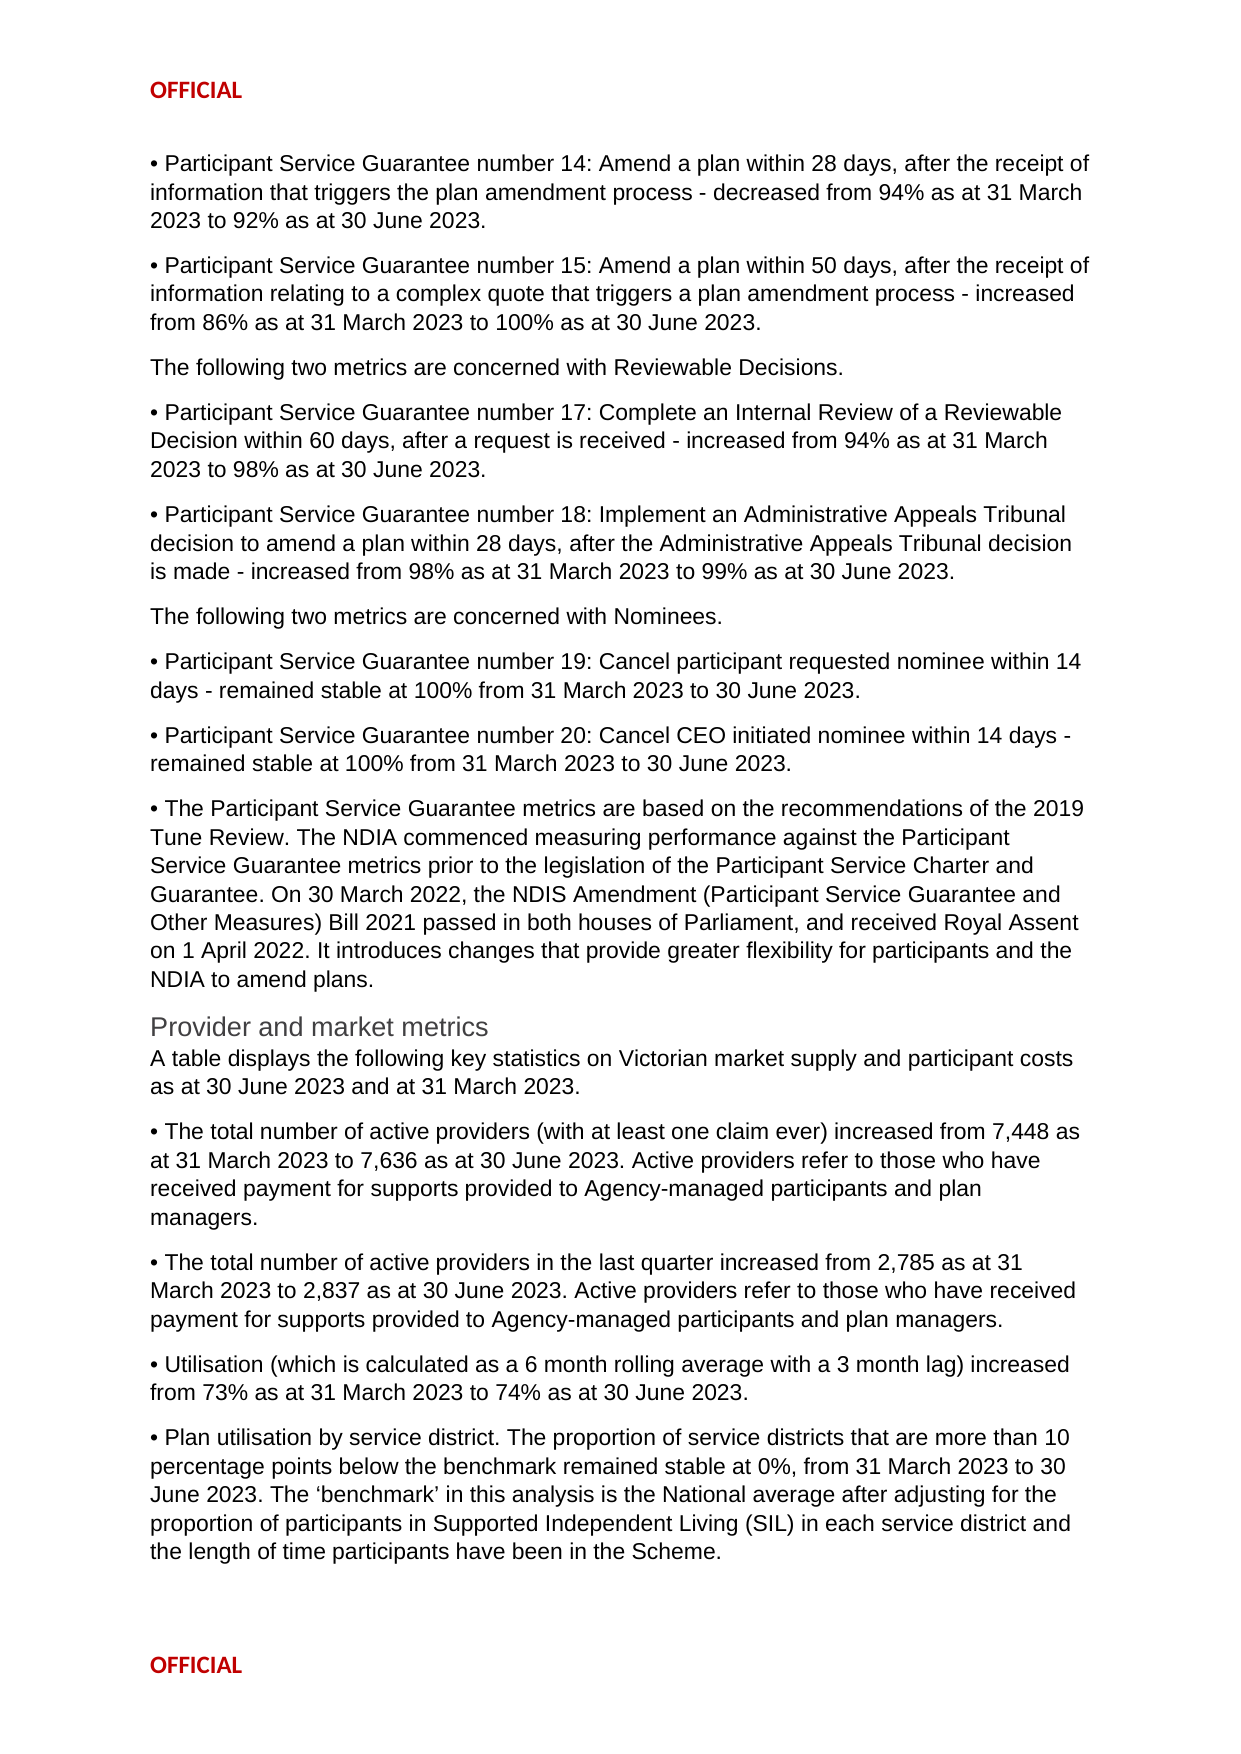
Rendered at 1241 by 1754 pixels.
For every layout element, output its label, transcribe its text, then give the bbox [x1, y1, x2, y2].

text • Plan utilisation by service district. The proportion of service districts that are more than 10 percentage points below the benchmark remained stable at 0%, from 31 March 2023 to 30 June 2023. The ‘benchmark’ in this analysis is the National average after adjusting for the proportion of participants in Supported Independent Living (SIL) in each service district and the length of time participants have been in the Scheme. [150, 1424, 1090, 1564]
text • Participant Service Guarantee number 19: Cancel participant requested nominee within 14 days - remained stable at 100% from 31 March 2023 to 30 June 2023. [150, 648, 1090, 703]
text • Utilisation (which is calculated as a 6 month rolling average with a 3 month lag) increased from 73% as at 31 March 2023 to 74% as at 30 June 2023. [150, 1351, 1090, 1405]
text • The Participant Service Guarantee metrics are based on the recommendations of the 2019 Tune Review. The NDIA commenced measuring performance against the Participant Service Guarantee metrics prior to the legislation of the Participant Service Charter and Guarantee. On 30 March 2022, the NDIS Amendment (Participant Service Guarantee and Other Measures) Bill 2021 passed in both houses of Parliament, and received Royal Assent on 1 April 2022. It introduces changes that provide greater flexibility for participants and the NDIA to amend plans. [150, 795, 1090, 992]
subtitle Provider and market metrics [150, 1011, 1090, 1042]
text • Participant Service Guarantee number 20: Cancel CEO initiated nominee within 14 days - remained stable at 100% from 31 March 2023 to 30 June 2023. [150, 722, 1090, 776]
text A table displays the following key statistics on Victorian market supply and participant costs as at 30 June 2023 and at 31 March 2023. [150, 1045, 1090, 1099]
text • The total number of active providers in the last quarter increased from 2,785 as at 31 March 2023 to 2,837 as at 30 June 2023. Active providers refer to those who have received payment for supports provided to Agency-managed participants and plan managers. [150, 1249, 1090, 1332]
text The following two metrics are concerned with Nominees. [150, 603, 1090, 629]
text • Participant Service Guarantee number 18: Implement an Administrative Appeals Tribunal decision to amend a plan within 28 days, after the Administrative Appeals Tribunal decision is made - increased from 98% as at 31 March 2023 to 99% as at 30 June 2023. [150, 501, 1090, 584]
text • Participant Service Guarantee number 17: Complete an Internal Review of a Reviewable Decision within 60 days, after a request is received - increased from 94% as at 31 March 2023 to 98% as at 30 June 2023. [150, 399, 1090, 482]
text • The total number of active providers (with at least one claim ever) increased from 7,448 as at 31 March 2023 to 7,636 as at 30 June 2023. Active providers refer to those who have received payment for supports provided to Agency-managed participants and plan managers. [150, 1118, 1090, 1230]
text • Participant Service Guarantee number 14: Amend a plan within 28 days, after the receipt of information that triggers the plan amendment process - decreased from 94% as at 31 March 2023 to 92% as at 30 June 2023. [150, 150, 1090, 233]
text The following two metrics are concerned with Reviewable Decisions. [150, 354, 1090, 380]
text • Participant Service Guarantee number 15: Amend a plan within 50 days, after the receipt of information relating to a complex quote that triggers a plan amendment process - increased from 86% as at 31 March 2023 to 100% as at 30 June 2023. [150, 252, 1090, 335]
